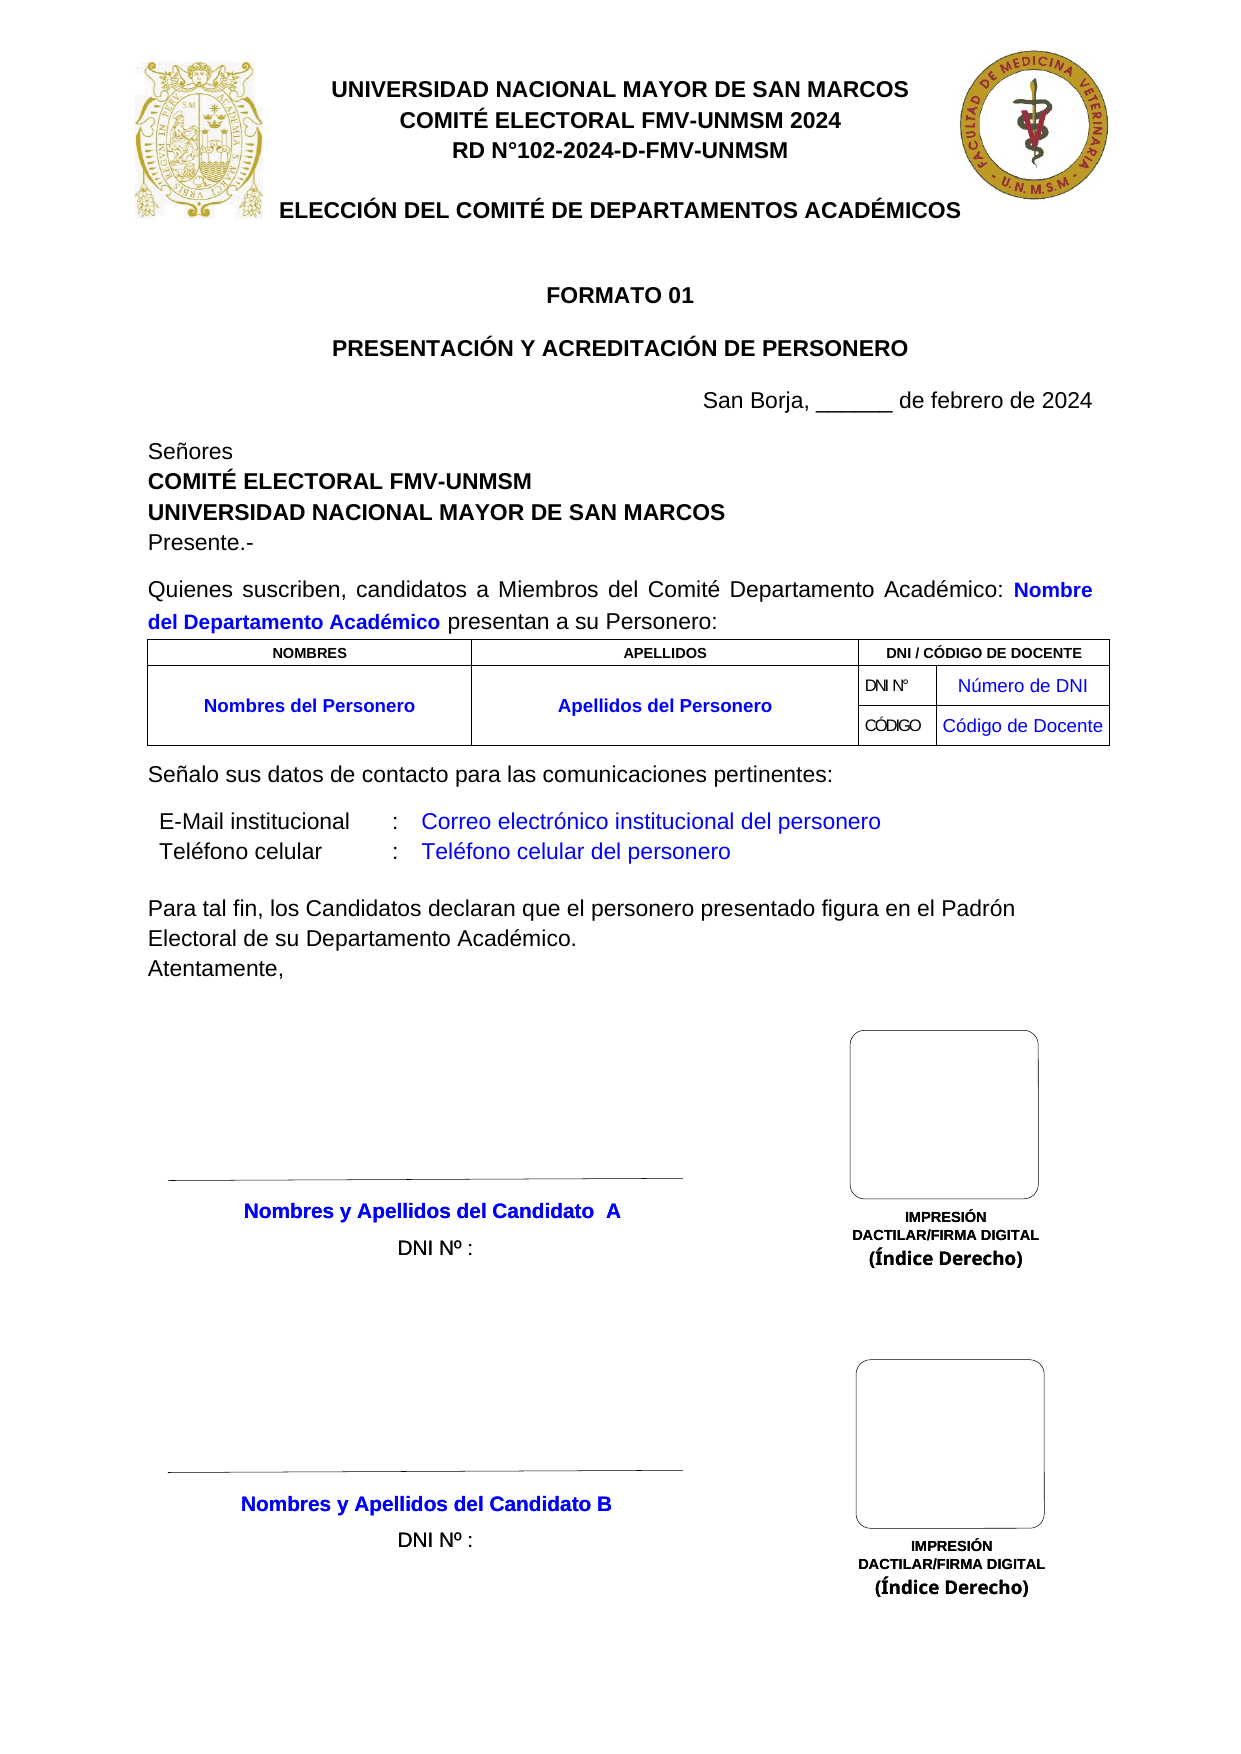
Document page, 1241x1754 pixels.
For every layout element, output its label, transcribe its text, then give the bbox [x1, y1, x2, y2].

table_header APELLIDOS [472, 640, 858, 665]
table_cell Teléfono celular del personero [410, 838, 1126, 868]
picture [134, 60, 263, 219]
table_cell DNI N° [859, 666, 936, 705]
table_cell : [381, 838, 410, 868]
text Señalo sus datos de contacto para las comunicaciones pertinentes: [148, 761, 1092, 787]
table_header NOMBRES [148, 640, 471, 665]
table_cell Apellidos del Personero [472, 666, 858, 745]
table_cell Código de Docente [937, 706, 1109, 745]
text FORMATO 01 [148, 282, 1092, 308]
table_header : [381, 808, 410, 838]
table_cell Nombres del Personero [148, 666, 471, 745]
table_cell CÓDIGO [859, 706, 936, 745]
text San Borja, ______ de febrero de 2024 [148, 361, 1092, 414]
text PRESENTACIÓN Y ACREDITACIÓN DE PERSONERO [148, 334, 1092, 361]
table_header Correo electrónico institucional del personero [410, 808, 1126, 838]
table_cell Número de DNI [937, 666, 1109, 705]
text Atentamente, [148, 955, 1092, 981]
text Para tal fin, los Candidatos declaran que el personero presentado figura en el Padrón Electoral de su Departamento Académico. [148, 895, 1092, 951]
table_header DNI / CÓDIGO DE DOCENTE [859, 640, 1109, 665]
table_cell Teléfono celular [148, 838, 381, 868]
table_header E-Mail institucional [148, 808, 381, 838]
text Señores COMITÉ ELECTORAL FMV-UNMSM UNIVERSIDAD NACIONAL MAYOR DE SAN MARCOS Presente.- [148, 438, 1092, 555]
text Quienes suscriben, candidatos a Miembros del Comité Departamento Académico: Nombre del Departamento Académico presentan a su Personero: [148, 576, 1092, 635]
picture [958, 49, 1109, 200]
